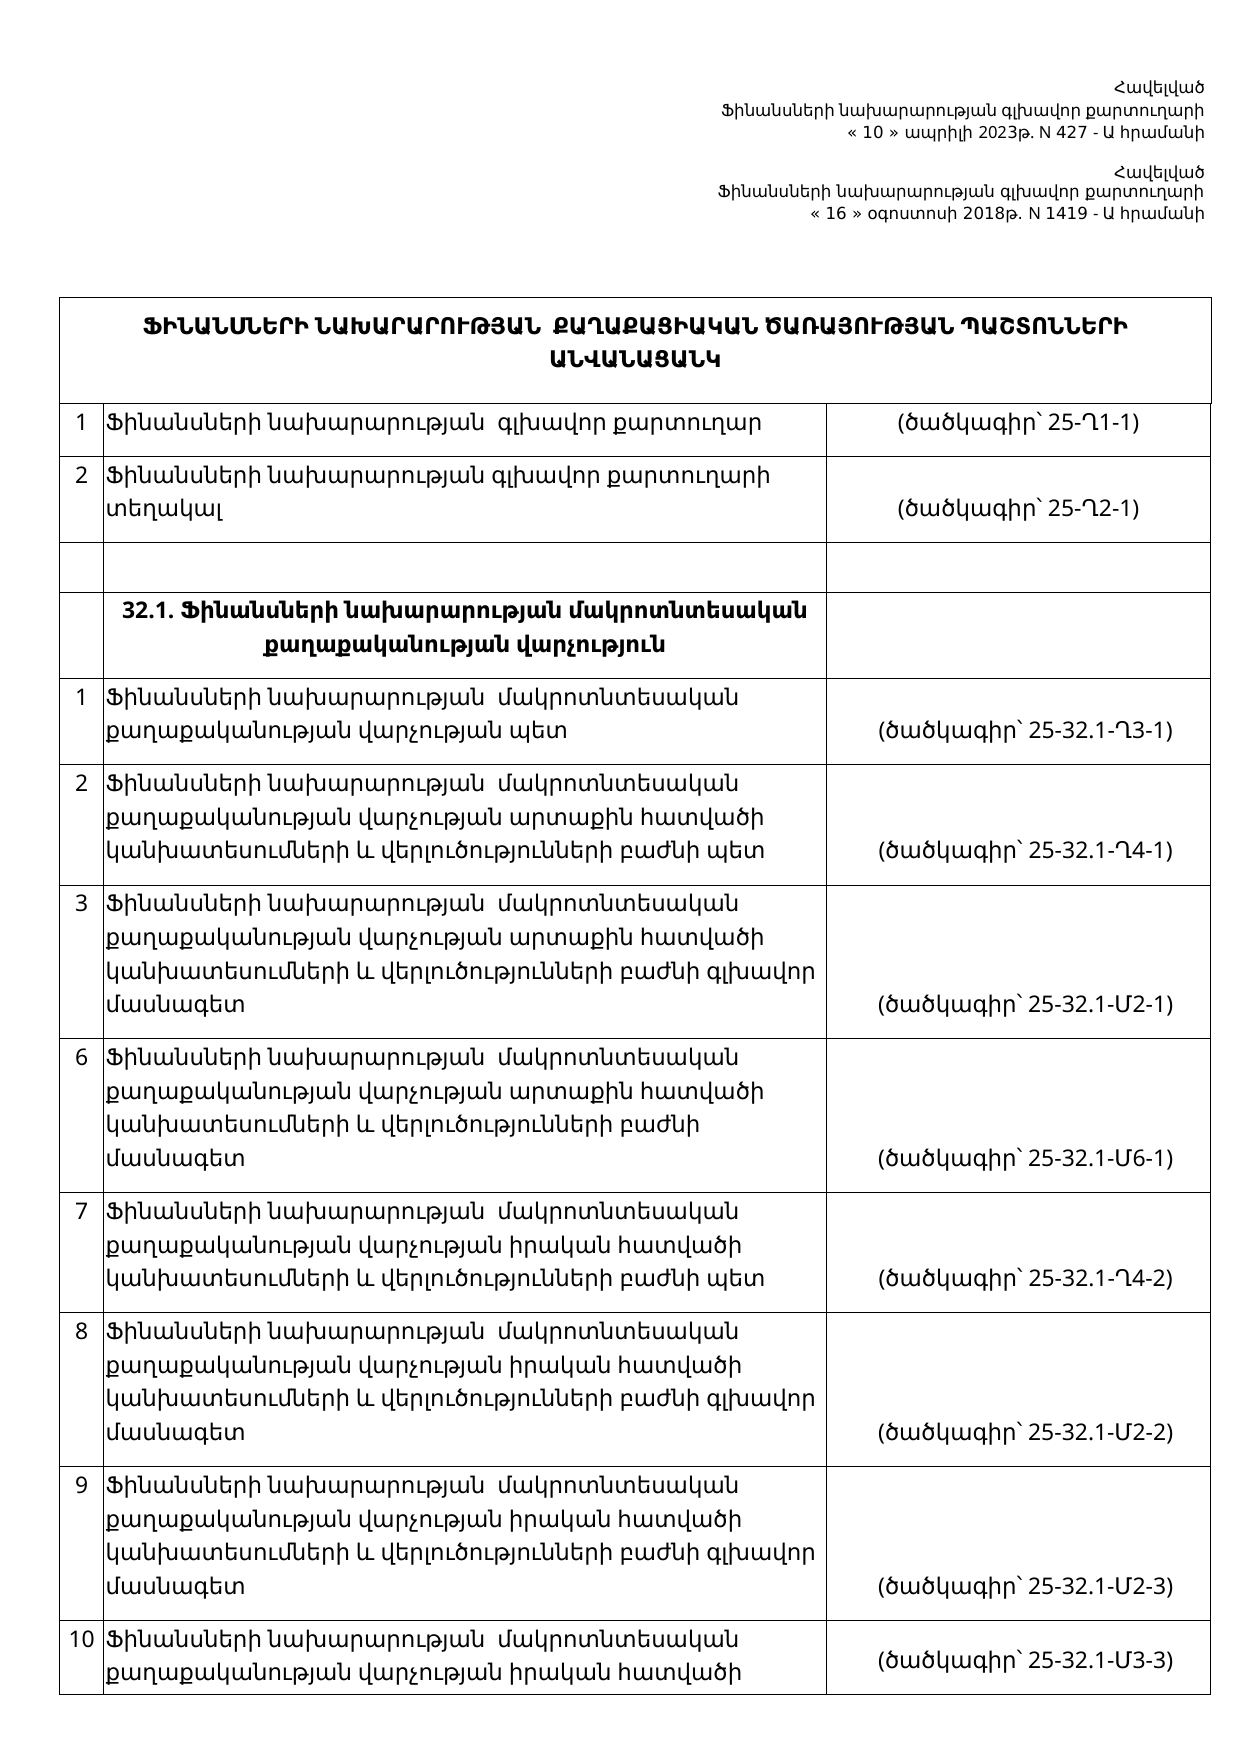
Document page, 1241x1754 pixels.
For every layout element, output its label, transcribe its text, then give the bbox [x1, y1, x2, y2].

table_cell (ծածկագիր՝ 25-Ղ1-1) [827, 404, 1210, 456]
table_cell (ծածկագիր՝ 25-32.1-Մ2-1) [827, 886, 1210, 1038]
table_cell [827, 1621, 1210, 1694]
table_cell 10 [60, 1621, 103, 1694]
table_cell Ֆինանսների նախարարության մակրոտնտեսական քաղաքականության վարչության իրական հատվածի կանխատեսումների և վերլուծությունների բաժնի գլխավոր մասնագետ [104, 1313, 826, 1466]
table_cell [104, 543, 826, 592]
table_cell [104, 1621, 826, 1694]
table_cell 3 [60, 886, 103, 1038]
table_cell (ծածկագիր՝ 25-32.1-Ղ4-1) [827, 765, 1210, 884]
table_cell 1 [60, 679, 103, 764]
table_cell Ֆինանսների նախարարության մակրոտնտեսական քաղաքականության վարչության արտաքին հատվածի կանխատեսումների և վերլուծությունների բաժնի մասնագետ [104, 1039, 826, 1192]
table_cell (ծածկագիր՝ 25-32.1-Ղ3-1) [827, 679, 1210, 764]
table_cell 2 [60, 765, 103, 884]
table_cell (ծածկագիր՝ 25-32.1-Մ2-3) [827, 1467, 1210, 1620]
table_cell (ծածկագիր՝ 25-Ղ2-1) [827, 457, 1210, 542]
table_cell (ծածկագիր՝ 25-32.1-Ղ4-2) [827, 1193, 1210, 1312]
table_cell Ֆինանսների նախարարության մակրոտնտեսական քաղաքականության վարչության արտաքին հատվածի կանխատեսումների և վերլուծությունների բաժնի պետ [104, 765, 826, 884]
table_cell [827, 543, 1210, 592]
table_header Հավելված Ֆինանսների նախարարության գլխավոր քարտուղարի « 10 » ապրիլի 2023թ. N 427 - Ա հրամանի Հավելված Ֆինանսների նախարարության գլխավոր քարտուղարի « 16 » օգոստոսի 2018թ. N 1419 - Ա հրամանի [59, 74, 1211, 297]
table_cell [60, 593, 103, 678]
table_cell 2 [60, 457, 103, 542]
table_cell Ֆինանսների նախարարության մակրոտնտեսական քաղաքականության վարչության իրական հատվածի կանխատեսումների և վերլուծությունների բաժնի գլխավոր մասնագետ [104, 1467, 826, 1620]
table_cell 7 [60, 1193, 103, 1312]
table_cell Ֆինանսների նախարարության մակրոտնտեսական քաղաքականության վարչության արտաքին հատվածի կանխատեսումների և վերլուծությունների բաժնի գլխավոր մասնագետ [104, 886, 826, 1038]
table_cell [827, 593, 1210, 678]
table_cell Ֆինանսների նախարարության մակրոտնտեսական քաղաքականության վարչության պետ [104, 679, 826, 764]
table_cell (ծածկագիր՝ 25-32.1-Մ2-2) [827, 1313, 1210, 1466]
table_cell Ֆինանսների նախարարության գլխավոր քարտուղարի տեղակալ [104, 457, 826, 542]
table_cell 32.1. Ֆինանսների նախարարության մակրոտնտեսական քաղաքականության վարչություն [104, 593, 826, 678]
table_cell 1 [60, 404, 103, 456]
table_cell 6 [60, 1039, 103, 1192]
table_cell 8 [60, 1313, 103, 1466]
table_cell Ֆինանսների նախարարության գլխավոր քարտուղար [104, 404, 826, 456]
table_cell ՖԻՆԱՆՍՆԵՐԻ ՆԱԽԱՐԱՐՈՒԹՅԱՆ ՔԱՂԱՔԱՑԻԱԿԱՆ ԾԱՌԱՅՈՒԹՅԱՆ ՊԱՇՏՈՆՆԵՐԻ ԱՆՎԱՆԱՑԱՆԿ [60, 298, 1211, 403]
table_cell 9 [60, 1467, 103, 1620]
table_cell [60, 543, 103, 592]
table_cell (ծածկագիր՝ 25-32.1-Մ6-1) [827, 1039, 1210, 1192]
table_cell Ֆինանսների նախարարության մակրոտնտեսական քաղաքականության վարչության իրական հատվածի կանխատեսումների և վերլուծությունների բաժնի պետ [104, 1193, 826, 1312]
